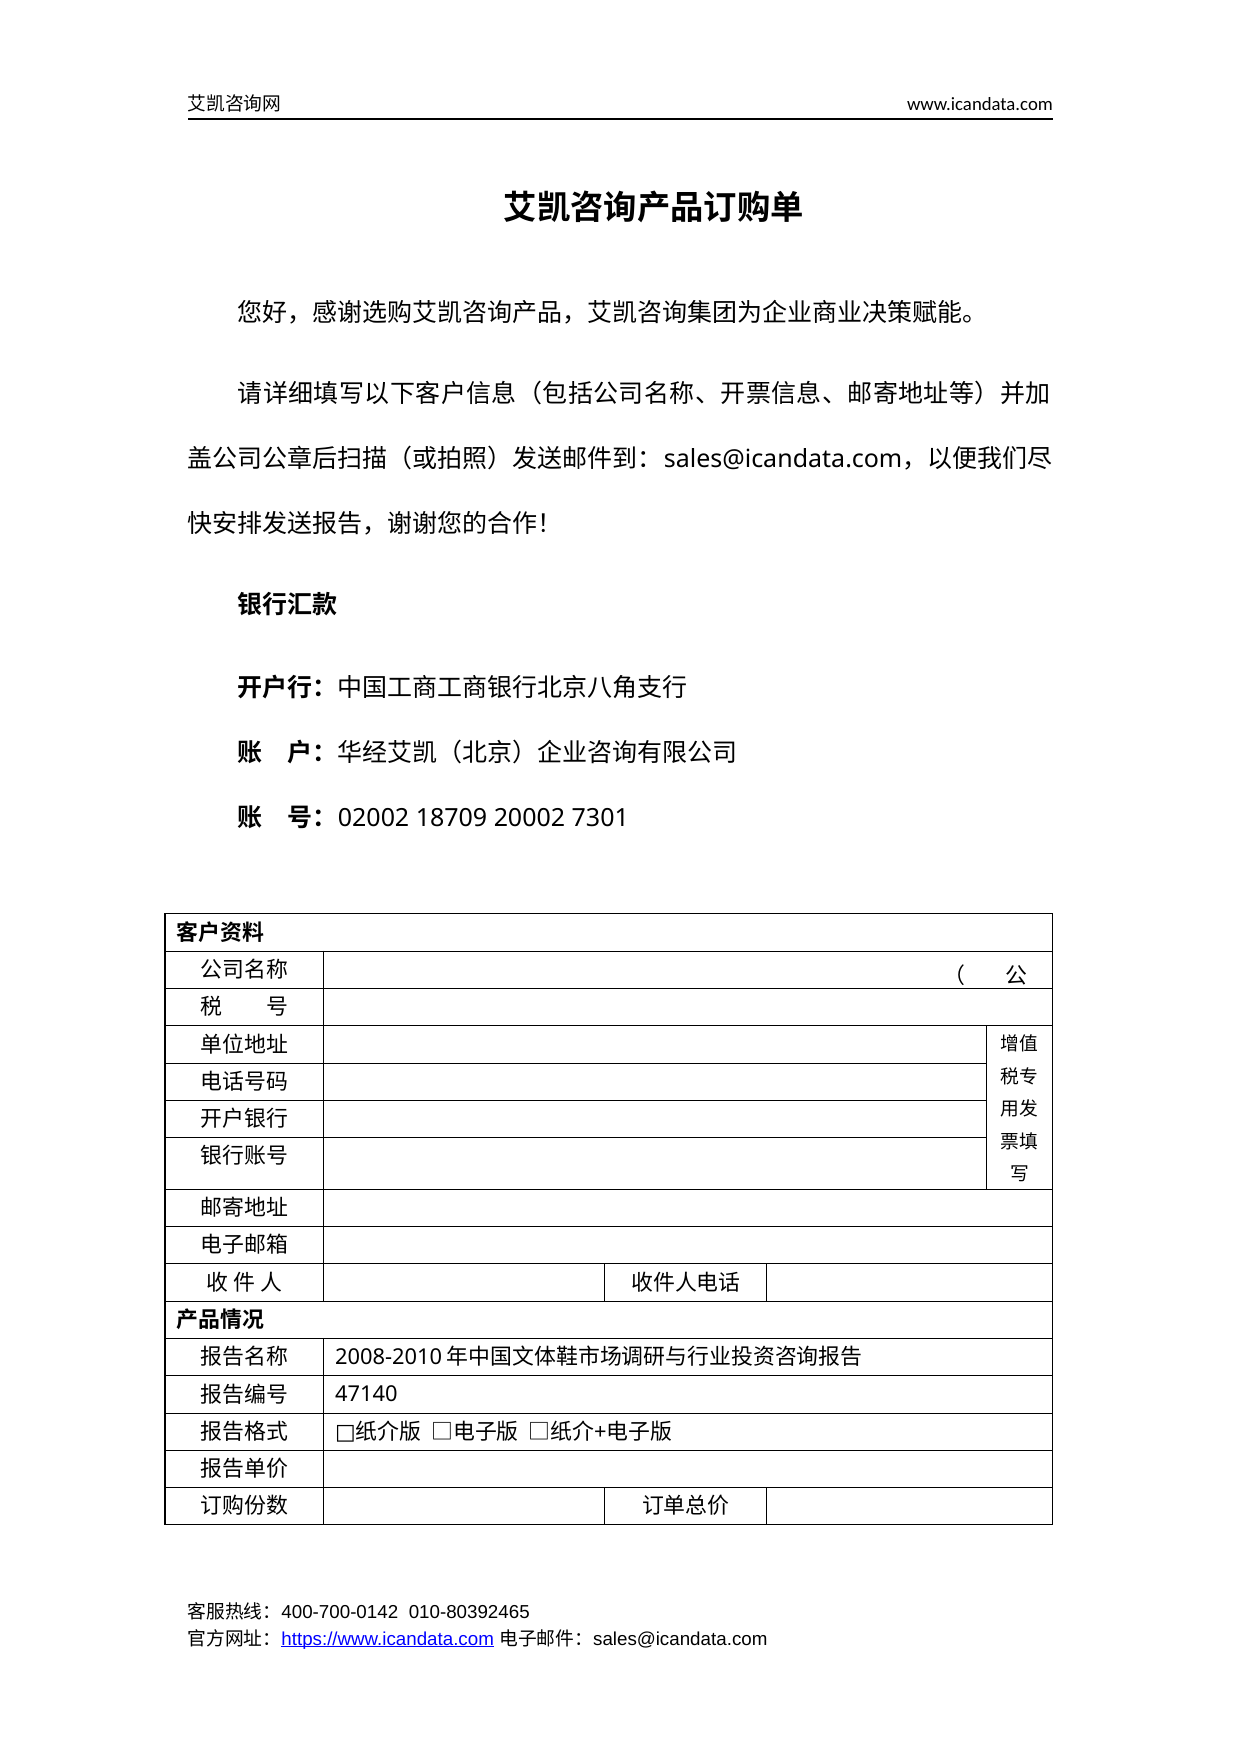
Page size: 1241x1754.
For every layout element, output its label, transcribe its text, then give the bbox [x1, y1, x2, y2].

table_cell 报告名称 [166, 1339, 323, 1375]
table_cell 银行账号 [166, 1138, 323, 1189]
table_cell [324, 989, 1052, 1025]
table_cell 收件人电话 [605, 1264, 766, 1301]
text 请详细填写以下客户信息（包括公司名称、开票信息、邮寄地址等）并加盖公司公章后扫描（或拍照）发送邮件到：sales@icandata.com，以便我们尽快安排发送报告，谢谢您的合作！ [187, 359, 1053, 554]
text 银行汇款 [187, 570, 1053, 635]
table_cell [767, 1488, 1052, 1524]
table_cell [324, 952, 1052, 988]
table_cell 报告单价 [166, 1451, 323, 1487]
text 账 号：02002 18709 20002 7301 [187, 783, 1053, 848]
table_cell [324, 1227, 1052, 1263]
text 开户行：中国工商工商银行北京八角支行 [187, 653, 1053, 718]
text 您好，感谢选购艾凯咨询产品，艾凯咨询集团为企业商业决策赋能。 [187, 278, 1053, 343]
table_cell 订单总价 [605, 1488, 766, 1524]
table_cell 税 号 [166, 989, 323, 1025]
table_cell [324, 1190, 1052, 1226]
table_cell [324, 1451, 1052, 1487]
table_cell [324, 1138, 986, 1189]
table_cell 47140 [324, 1376, 1052, 1412]
table_cell □纸介版 □电子版 □纸介+电子版 [324, 1414, 1052, 1450]
table_cell 公司名称 [166, 952, 323, 988]
table_cell [324, 1064, 986, 1100]
text 账 户：华经艾凯（北京）企业咨询有限公司 [187, 718, 1053, 783]
table_cell 增值税专用发票填写 [987, 1026, 1052, 1189]
table_cell 单位地址 [166, 1026, 323, 1062]
table_cell 邮寄地址 [166, 1190, 323, 1226]
table_cell [324, 1488, 604, 1524]
table_cell [767, 1264, 1052, 1301]
table_cell [324, 1264, 604, 1301]
table_header 客户资料 [166, 914, 1052, 951]
table_cell 报告格式 [166, 1414, 323, 1450]
table_cell [324, 1101, 986, 1137]
text 艾凯咨询产品订购单 [187, 172, 1053, 237]
table_cell 2008-2010年中国文体鞋市场调研与行业投资咨询报告 [324, 1339, 1052, 1375]
table_cell 订购份数 [166, 1488, 323, 1524]
table_cell 电子邮箱 [166, 1227, 323, 1263]
table_cell 电话号码 [166, 1064, 323, 1100]
table_cell [324, 1026, 986, 1062]
table_cell 报告编号 [166, 1376, 323, 1412]
table_cell 收 件 人 [166, 1264, 323, 1301]
table_cell 开户银行 [166, 1101, 323, 1137]
table_cell 产品情况 [166, 1302, 1052, 1338]
